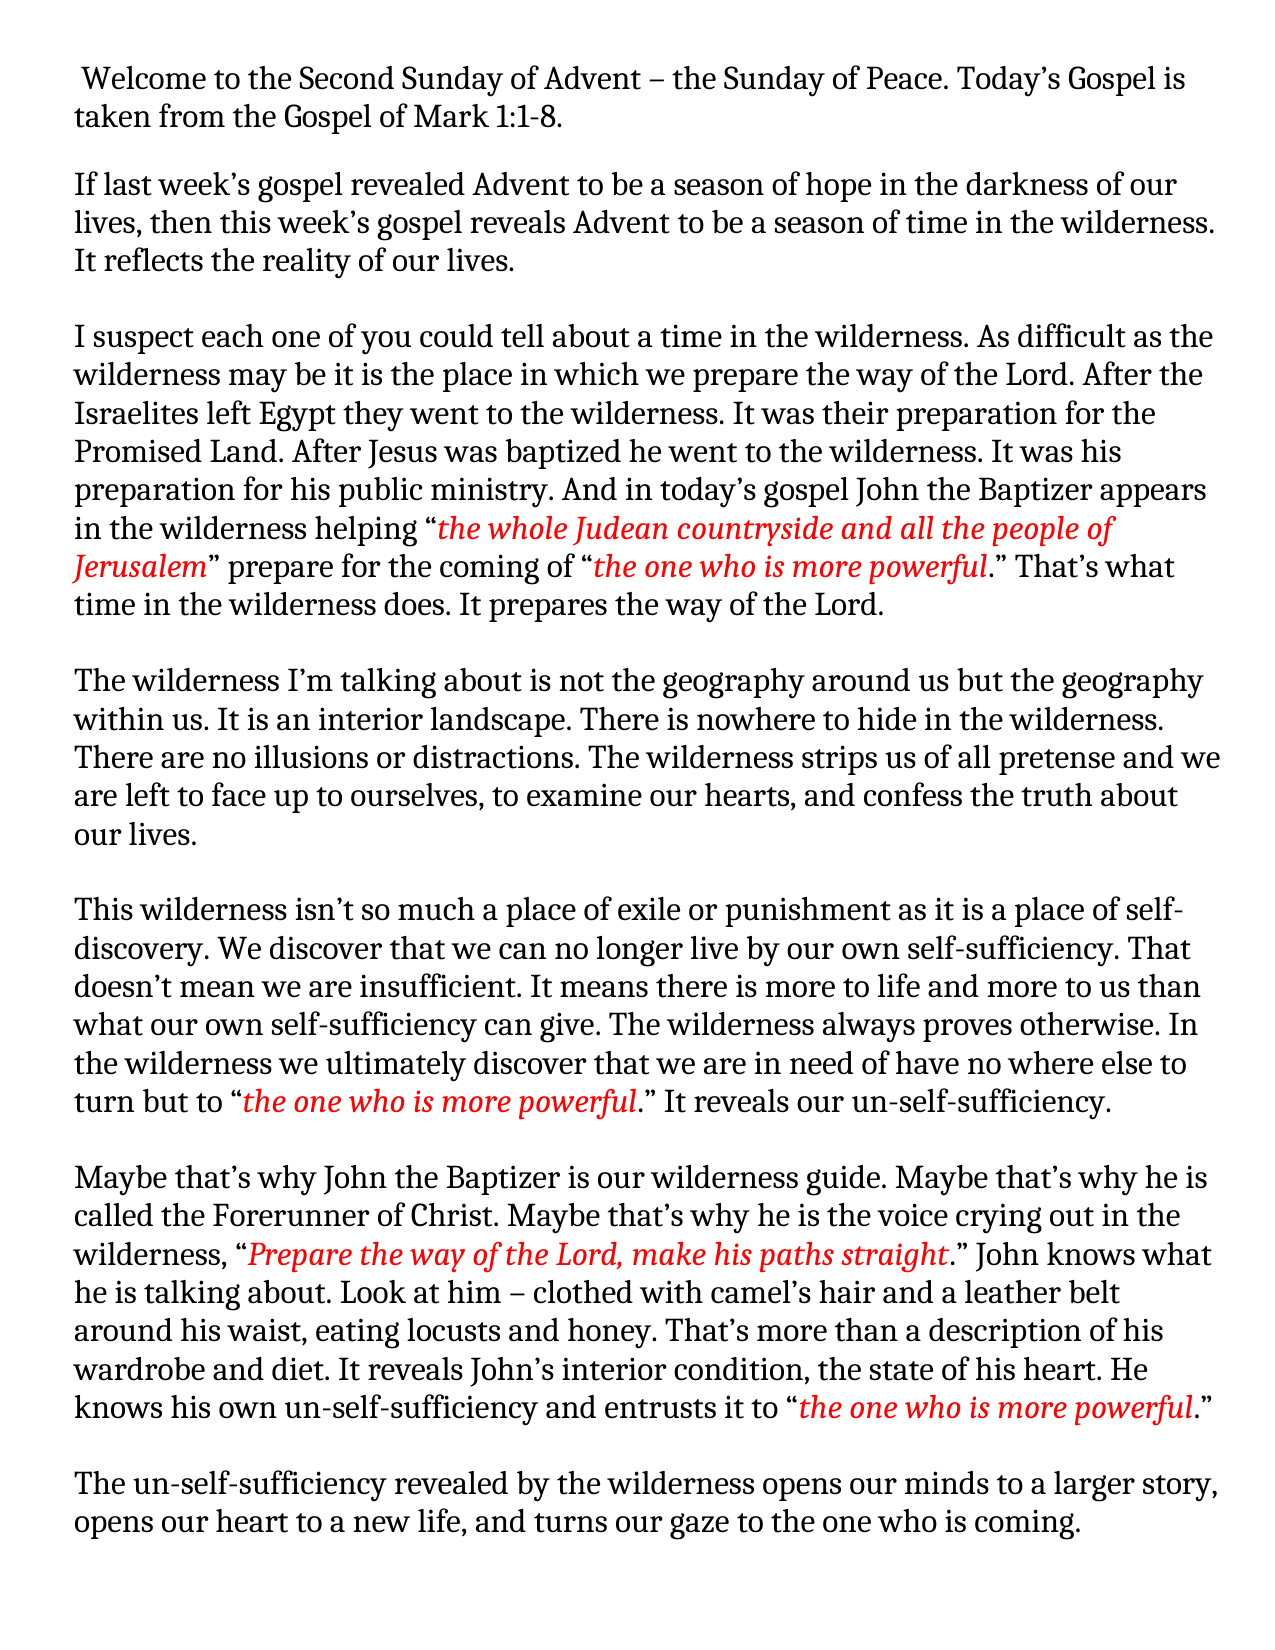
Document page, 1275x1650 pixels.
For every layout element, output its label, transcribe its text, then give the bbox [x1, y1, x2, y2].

text Welcome to the Second Sunday of Advent – the Sunday of Peace. Today’s Gospel is taken from the Gospel of Mark 1:1-8. [74, 59, 1226, 136]
text The wilderness I’m talking about is not the geography around us but the geography within us. It is an interior landscape. There is nowhere to hide in the wilderness. There are no illusions or distractions. The wilderness strips us of all pretense and we are left to face up to ourselves, to examine our hearts, and confess the truth about our lives. [74, 662, 1226, 853]
text The un-self-sufficiency revealed by the wilderness opens our minds to a larger story, opens our heart to a new life, and turns our gaze to the one who is coming. [74, 1464, 1226, 1541]
text This wilderness isn’t so much a place of exile or punishment as it is a place of self-discovery. We discover that we can no longer live by our own self-sufficiency. That doesn’t mean we are insufficient. It means there is more to life and more to us than what our own self-sufficiency can give. The wilderness always proves otherwise. In the wilderness we ultimately discover that we are in need of have no where else to turn but to “the one who is more powerful.” It reveals our un-self-sufficiency. [74, 891, 1226, 1121]
text Maybe that’s why John the Baptizer is our wilderness guide. Maybe that’s why he is called the Forerunner of Christ. Maybe that’s why he is the voice crying out in the wilderness, “Prepare the way of the Lord, make his paths straight.” John knows what he is talking about. Look at him – clothed with camel’s hair and a leather belt around his waist, eating locusts and honey. That’s more than a description of his wardrobe and diet. It reveals John’s interior condition, the state of his heart. He knows his own un-self-sufficiency and entrusts it to “the one who is more powerful.” [74, 1158, 1226, 1427]
text If last week’s gospel revealed Advent to be a season of hope in the darkness of our lives, then this week’s gospel reveals Advent to be a season of time in the wilderness. It reflects the reality of our lives. [74, 165, 1226, 280]
text I suspect each one of you could tell about a time in the wilderness. As difficult as the wilderness may be it is the place in which we prepare the way of the Lord. After the Israelites left Egypt they went to the wilderness. It was their preparation for the Promised Land. After Jesus was baptized he went to the wilderness. It was his preparation for his public ministry. And in today’s gospel John the Baptizer appears in the wilderness helping “the whole Judean countryside and all the people of Jerusalem” prepare for the coming of “the one who is more powerful.” That’s what time in the wilderness does. It prepares the way of the Lord. [74, 317, 1226, 624]
